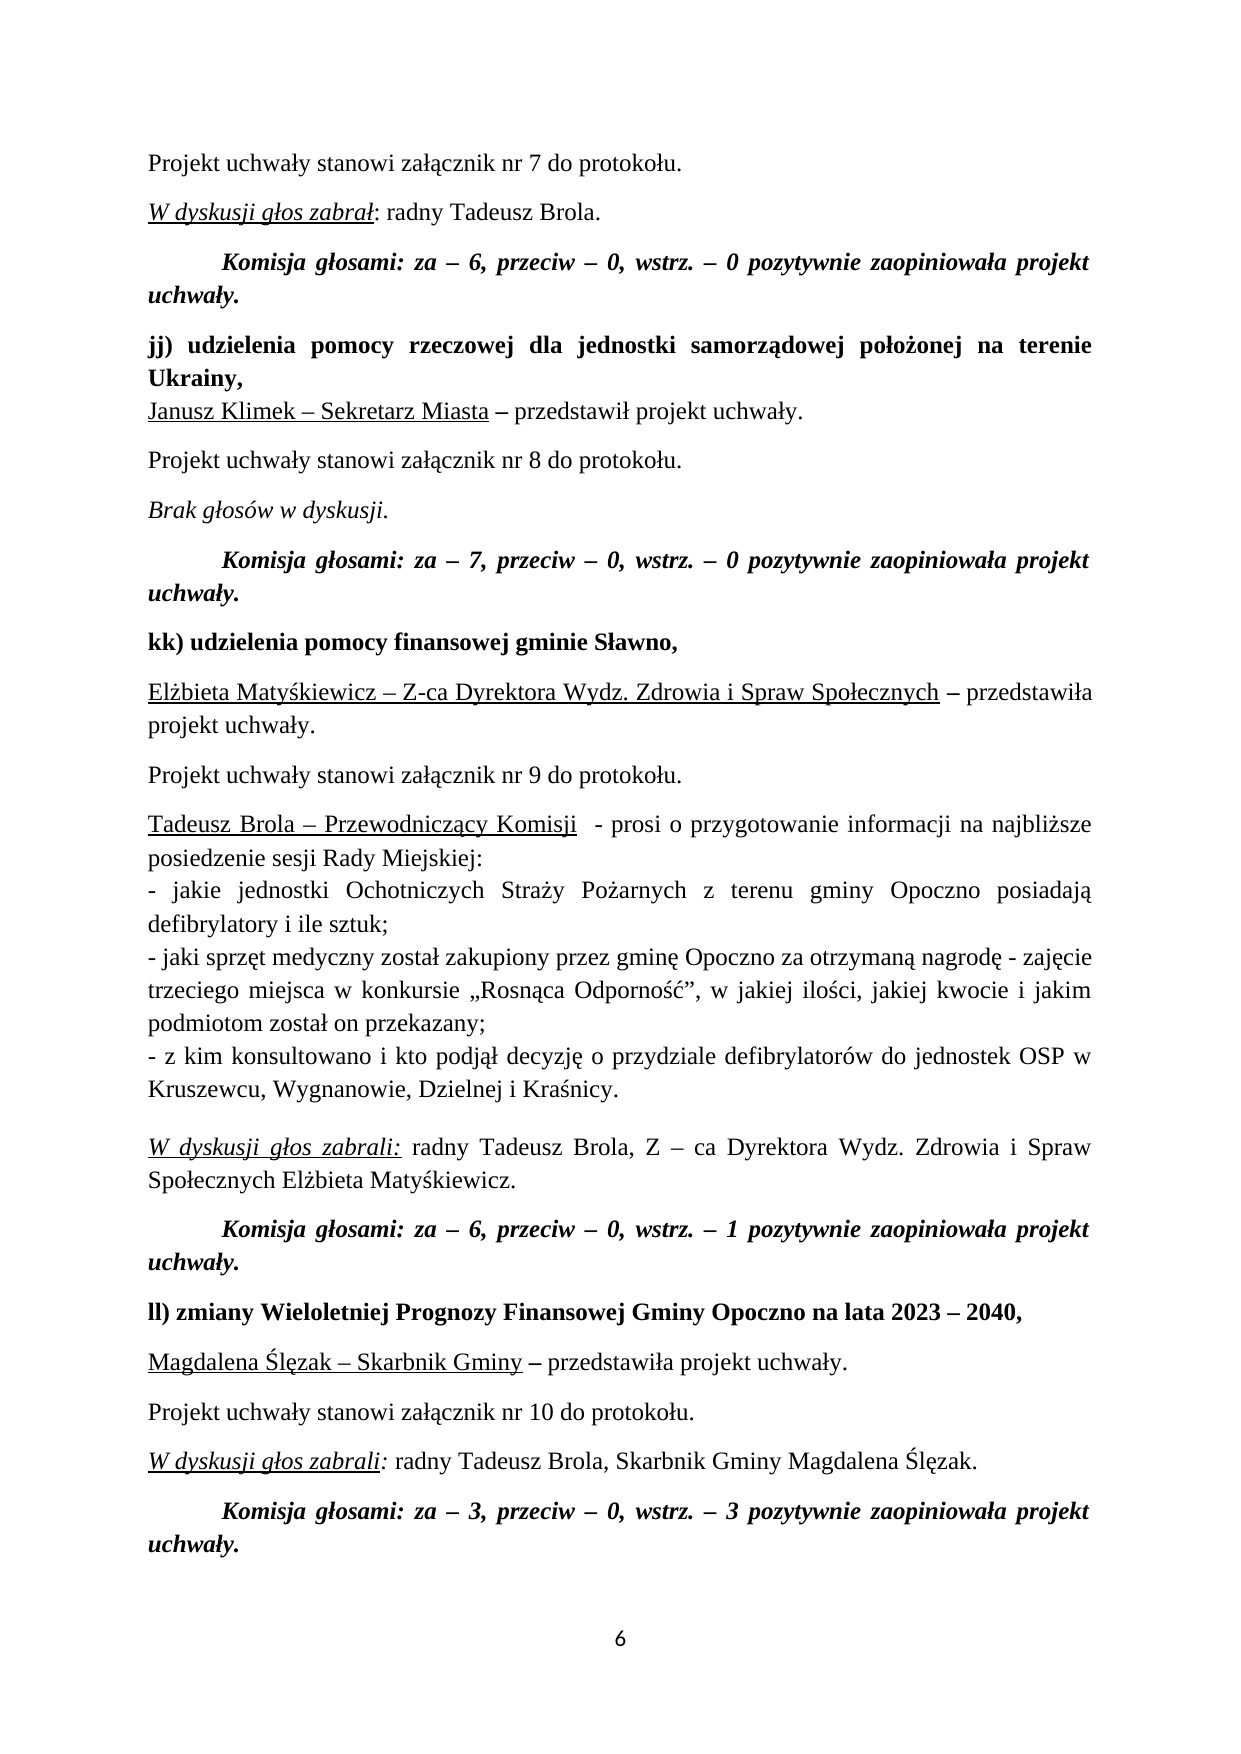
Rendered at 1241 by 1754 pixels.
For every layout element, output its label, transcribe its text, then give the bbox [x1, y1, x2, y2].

text Projekt uchwały stanowi załącznik nr 8 do protokołu. [148, 445, 1093, 474]
text ll) zmiany Wieloletniej Prognozy Finansowej Gminy Opoczno na lata 2023 – 2040, [148, 1297, 1093, 1326]
text kk) udzielenia pomocy finansowej gminie Sławno, [148, 627, 1093, 656]
text - z kim konsultowano i kto podjął decyzję o przydziale defibrylatorów do jednostek OSP w Kruszewcu, Wygnanowie, Dzielnej i Kraśnicy. [148, 1041, 1093, 1102]
text W dyskusji głos zabrali: radny Tadeusz Brola, Skarbnik Gminy Magdalena Ślęzak. [148, 1446, 1093, 1475]
text - jaki sprzęt medyczny został zakupiony przez gminę Opoczno za otrzymaną nagrodę - zajęcie trzeciego miejsca w konkursie „Rosnąca Odporność”, w jakiej ilości, jakiej kwocie i jakim podmiotom został on przekazany; [148, 942, 1093, 1036]
text W dyskusji głos zabrał: radny Tadeusz Brola. [148, 197, 1093, 226]
text Janusz Klimek – Sekretarz Miasta – przedstawił projekt uchwały. [148, 396, 1093, 424]
text Komisja głosami: za – 6, przeciw – 0, wstrz. – 0 pozytywnie zaopiniowała projekt uchwały. [148, 247, 1093, 309]
text Komisja głosami: za – 3, przeciw – 0, wstrz. – 3 pozytywnie zaopiniowała projekt uchwały. [148, 1496, 1093, 1558]
text Komisja głosami: za – 6, przeciw – 0, wstrz. – 1 pozytywnie zaopiniowała projekt uchwały. [148, 1214, 1093, 1276]
text Tadeusz Brola – Przewodniczący Komisji - prosi o przygotowanie informacji na najbliższe posiedzenie sesji Rady Miejskiej: [148, 809, 1093, 871]
text W dyskusji głos zabrali: radny Tadeusz Brola, Z – ca Dyrektora Wydz. Zdrowia i Spraw Społecznych Elżbieta Matyśkiewicz. [148, 1132, 1093, 1193]
text Projekt uchwały stanowi załącznik nr 10 do protokołu. [148, 1397, 1093, 1425]
text Brak głosów w dyskusji. [148, 495, 1093, 524]
text Projekt uchwały stanowi załącznik nr 9 do protokołu. [148, 760, 1093, 789]
text Magdalena Ślęzak – Skarbnik Gminy – przedstawiła projekt uchwały. [148, 1347, 1093, 1376]
text - jakie jednostki Ochotniczych Straży Pożarnych z terenu gminy Opoczno posiadają defibrylatory i ile sztuk; [148, 876, 1093, 937]
text Elżbieta Matyśkiewicz – Z-ca Dyrektora Wydz. Zdrowia i Spraw Społecznych – przedstawiła projekt uchwały. [148, 677, 1093, 739]
text Projekt uchwały stanowi załącznik nr 7 do protokołu. [148, 148, 1093, 176]
text Komisja głosami: za – 7, przeciw – 0, wstrz. – 0 pozytywnie zaopiniowała projekt uchwały. [148, 545, 1093, 607]
text jj) udzielenia pomocy rzeczowej dla jednostki samorządowej położonej na terenie Ukrainy, [148, 330, 1093, 391]
